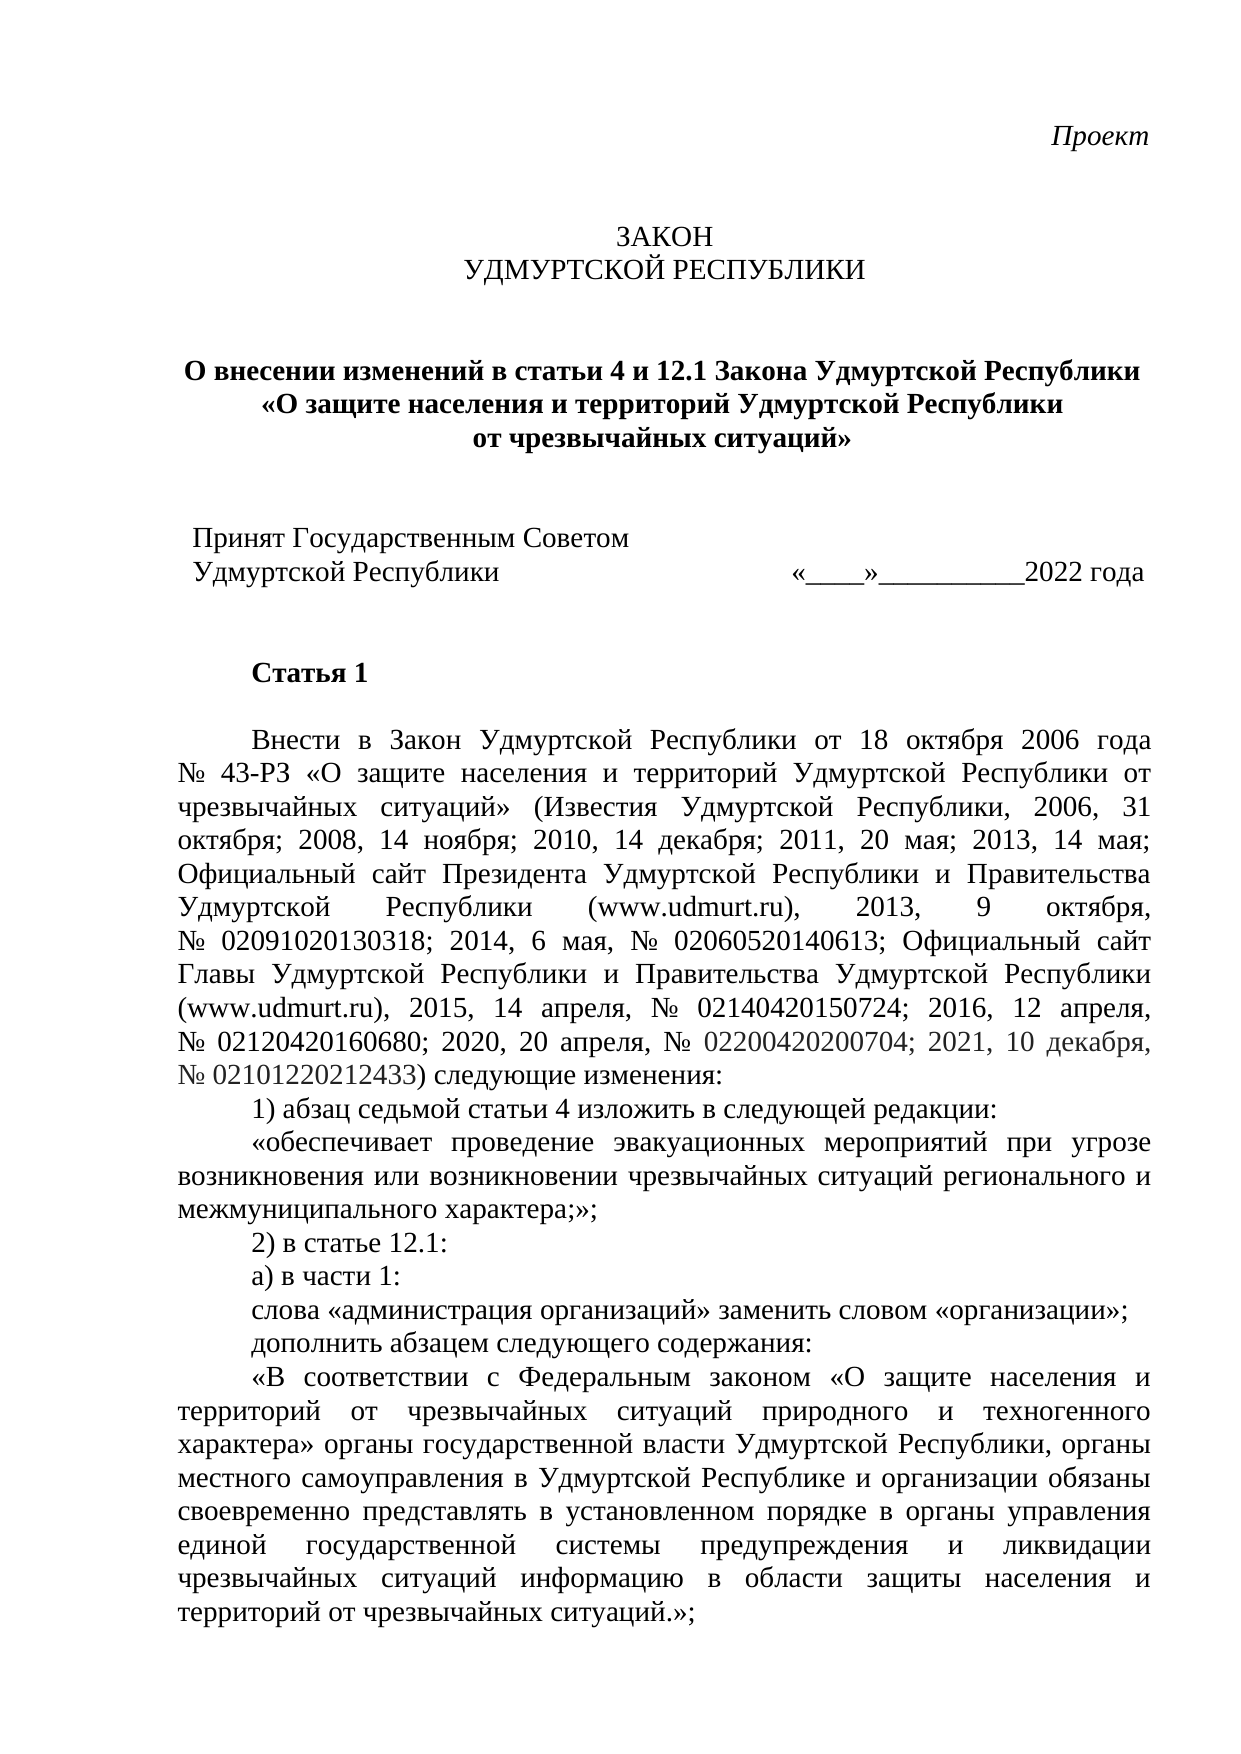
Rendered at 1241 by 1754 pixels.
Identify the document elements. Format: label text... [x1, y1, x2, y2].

text Удмуртской Республики «____»__________2022 года [192, 554, 1152, 588]
text дополнить абзацем следующего содержания: [177, 1326, 1152, 1359]
text Внести в Закон Удмуртской Республики от 18 октября 2006 года № 43-РЗ «О защите населения и территорий Удмуртской Республики от чрезвычайных ситуаций» (Известия Удмуртской Республики, 2006, 31 октября; 2008, 14 ноября; 2010, 14 декабря; 2011, 20 мая; 2013, 14 мая; Официальный сайт Президента Удмуртской Республики и Правительства Удмуртской Республики (www.udmurt.ru), 2013, 9 октября, № 02091020130318; 2014, 6 мая, № 02060520140613; Официальный сайт Главы Удмуртской Республики и Правительства Удмуртской Республики (www.udmurt.ru), 2015, 14 апреля, № 02140420150724; 2016, 12 апреля, № 02120420160680; 2020, 20 апреля, № 02200420200704; 2021, 10 декабря, № 02101220212433) следующие изменения: [177, 722, 1152, 1091]
text Статья 1 [177, 655, 1152, 688]
text от чрезвычайных ситуаций» [177, 420, 1147, 453]
text О внесении изменений в статьи 4 и 12.1 Закона Удмуртской Республики [177, 353, 1147, 386]
text Проект [177, 118, 1152, 152]
text 2) в статье 12.1: [177, 1225, 1152, 1258]
text ЗАКОН [177, 219, 1152, 252]
text «обеспечивает проведение эвакуационных мероприятий при угрозе возникновения или возникновении чрезвычайных ситуаций регионального и межмуниципального характера;»; [177, 1124, 1152, 1225]
text «В соответствии с Федеральным законом «О защите населения и территорий от чрезвычайных ситуаций природного и техногенного характера» органы государственной власти Удмуртской Республики, органы местного самоуправления в Удмуртской Республике и организации обязаны своевременно представлять в установленном порядке в органы управления единой государственной системы предупреждения и ликвидации чрезвычайных ситуаций информацию в области защиты населения и территорий от чрезвычайных ситуаций.»; [177, 1359, 1152, 1627]
text «О защите населения и территорий Удмуртской Республики [177, 386, 1147, 420]
text УДМУРТСКОЙ РЕСПУБЛИКИ [177, 252, 1152, 286]
text 1) абзац седьмой статьи 4 изложить в следующей редакции: [177, 1091, 1152, 1124]
text Принят Государственным Советом [192, 521, 1152, 554]
text слова «администрация организаций» заменить словом «организации»; [177, 1292, 1152, 1326]
text а) в части 1: [177, 1258, 1152, 1292]
